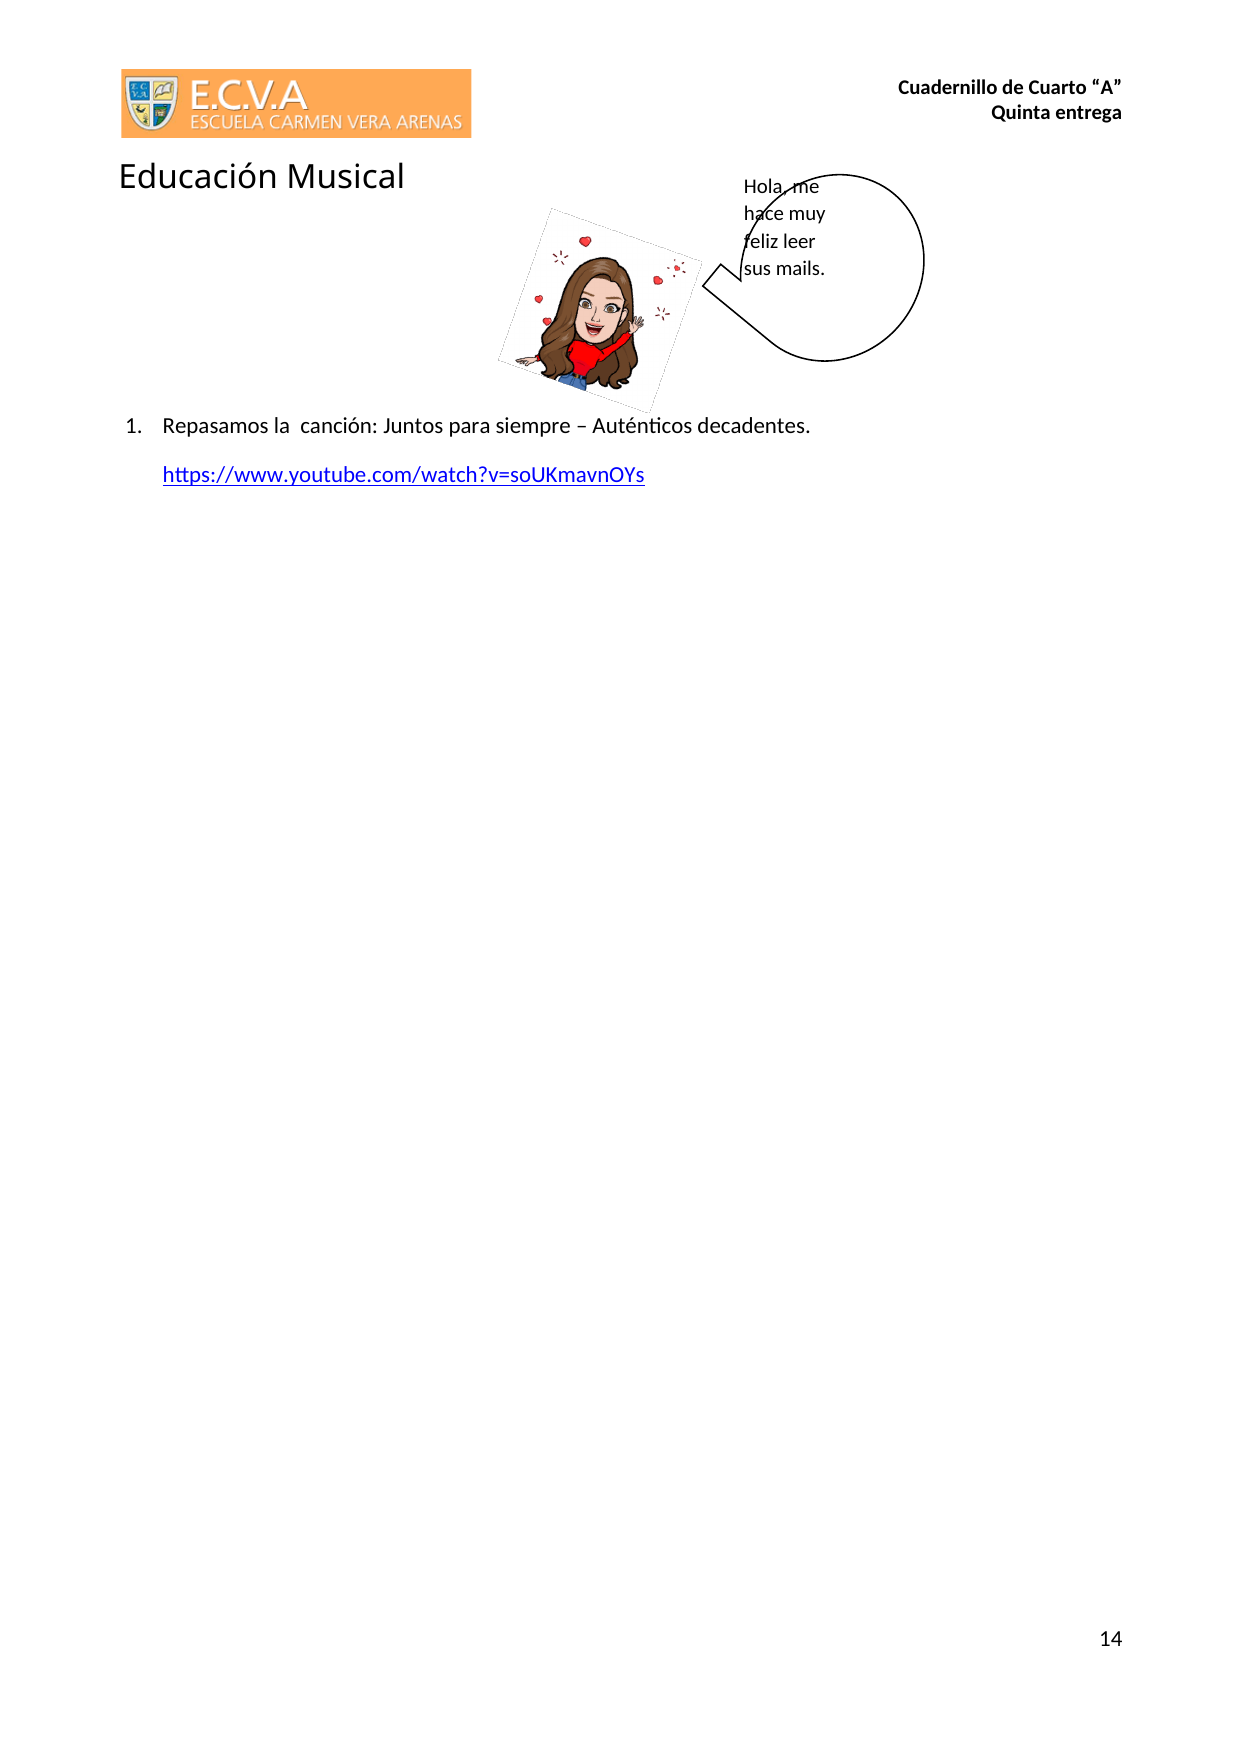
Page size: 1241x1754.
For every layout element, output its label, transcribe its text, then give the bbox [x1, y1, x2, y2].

picture [121, 69, 472, 138]
picture [499, 209, 702, 412]
list Repasamos la canción: Juntos para siempre – Auténticos decadentes. [125, 412, 1122, 440]
text https://www.youtube.com/watch?v=soUKmavnOYs [162, 461, 1122, 488]
